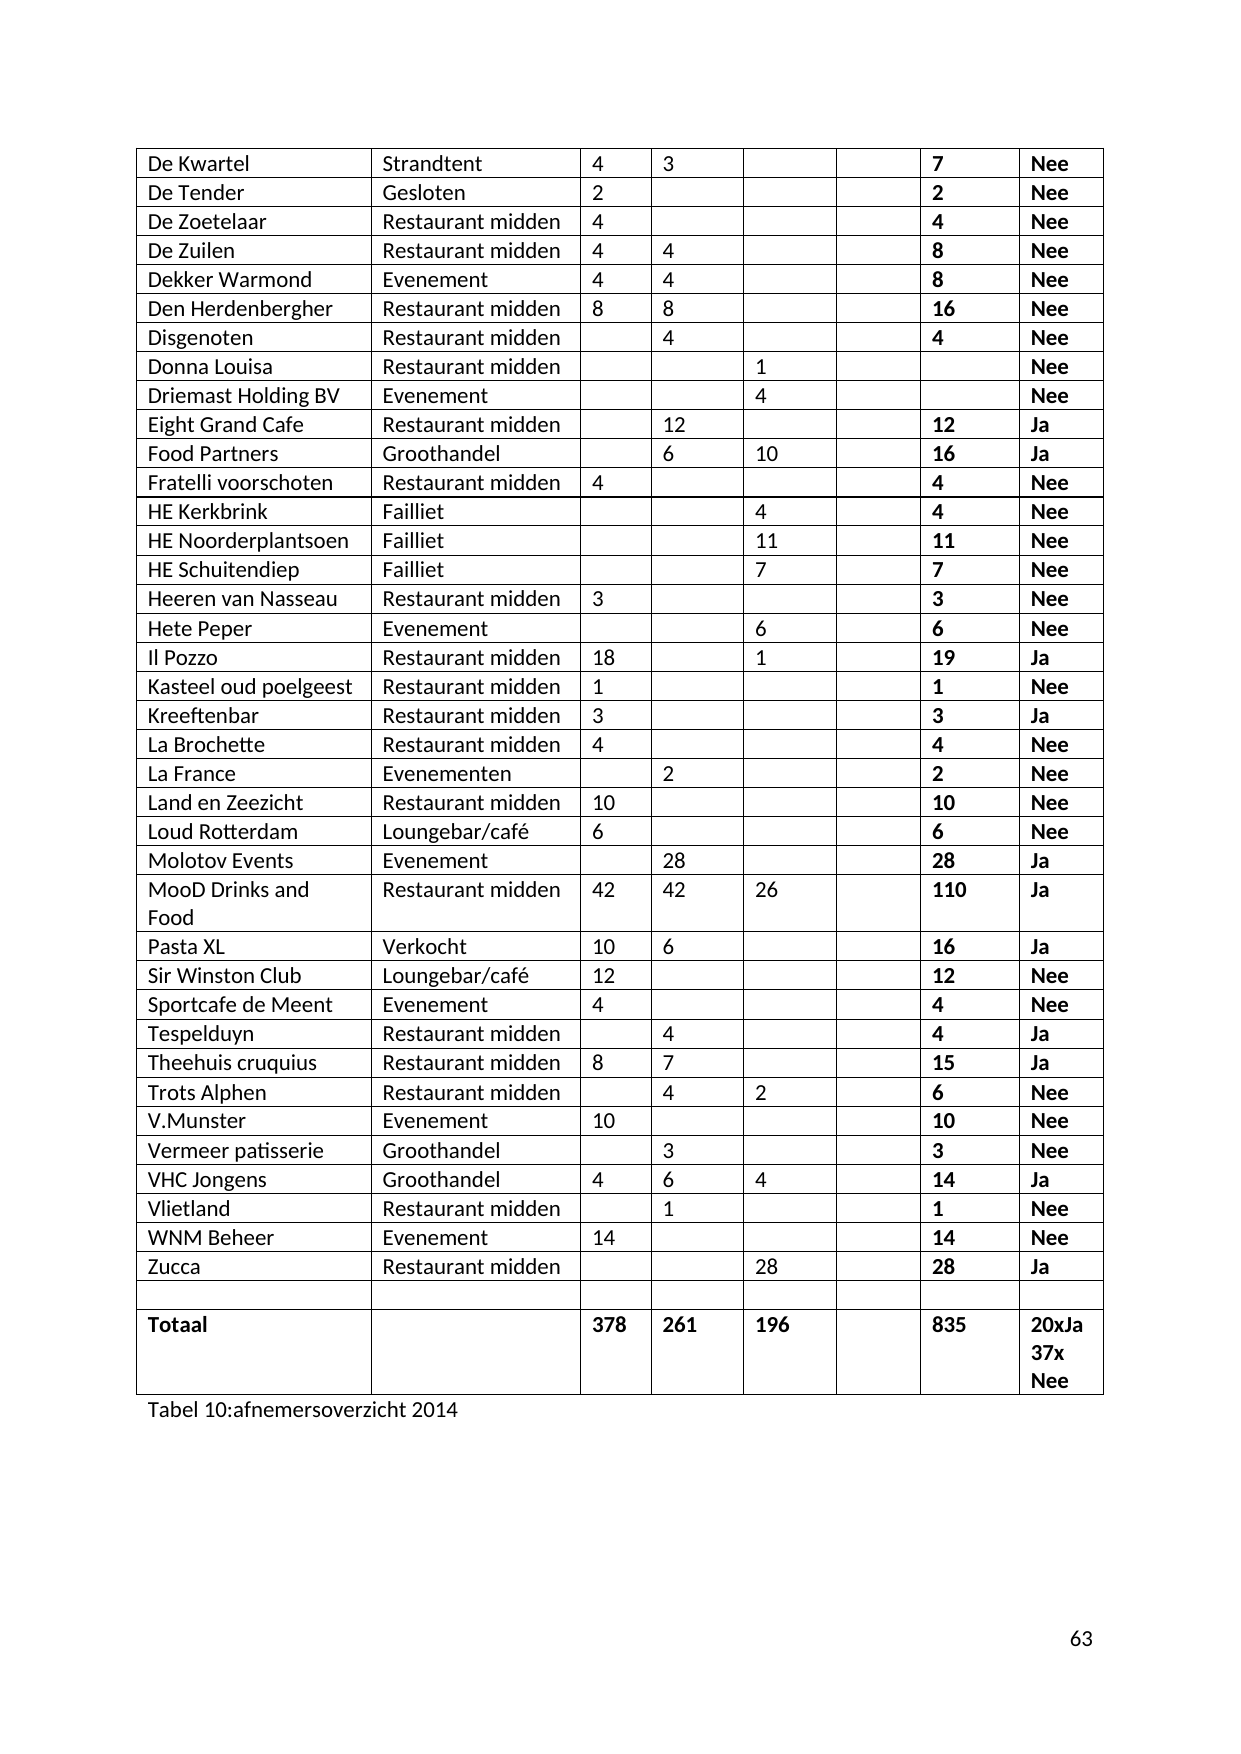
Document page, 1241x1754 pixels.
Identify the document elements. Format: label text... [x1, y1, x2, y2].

table_cell [744, 1020, 836, 1047]
table_cell Ja [1020, 1049, 1103, 1077]
table_cell Restaurant midden [372, 1049, 580, 1077]
table_cell [652, 526, 743, 554]
table_cell 26 [744, 875, 836, 931]
table_cell [372, 1281, 580, 1309]
table_cell Nee [1020, 556, 1103, 583]
table_cell Ja [1020, 643, 1103, 671]
table_cell Restaurant midden [372, 352, 580, 380]
table_cell [652, 556, 743, 583]
table_cell [837, 817, 920, 845]
table_cell 4 [921, 730, 1019, 758]
table_cell [744, 265, 836, 293]
table_cell [744, 1049, 836, 1077]
table_cell 28 [921, 1252, 1019, 1280]
table_cell [744, 178, 836, 206]
table_cell 2 [581, 178, 651, 206]
table_cell 6 [652, 1165, 743, 1193]
table_cell [744, 149, 836, 177]
table_cell Food Partners [137, 439, 371, 467]
table_cell 261 [652, 1310, 743, 1394]
table_cell Nee [1020, 961, 1103, 989]
table_cell Land en Zeezicht [137, 788, 371, 816]
table_cell 4 [581, 468, 651, 496]
table_cell Kreeftenbar [137, 701, 371, 729]
table_cell [837, 352, 920, 380]
table_cell [581, 526, 651, 554]
table_cell 835 [921, 1310, 1019, 1394]
table_cell Restaurant midden [372, 323, 580, 351]
table_cell [372, 1310, 580, 1394]
table_cell Nee [1020, 207, 1103, 235]
table_cell Ja [1020, 1165, 1103, 1193]
table_cell [837, 1252, 920, 1280]
table_cell [652, 1107, 743, 1135]
table_cell 16 [921, 294, 1019, 322]
table_cell 11 [744, 526, 836, 554]
table_cell Failliet [372, 498, 580, 525]
table_cell [837, 759, 920, 787]
table_cell [837, 468, 920, 496]
table_cell Evenement [372, 1223, 580, 1251]
table_cell [581, 556, 651, 583]
table_cell Restaurant midden [372, 1252, 580, 1280]
table_cell 4 [744, 498, 836, 525]
table_cell 1 [921, 672, 1019, 700]
table_cell Restaurant midden [372, 410, 580, 438]
table_cell [652, 990, 743, 1018]
table_cell 4 [921, 1020, 1019, 1047]
table_cell [744, 468, 836, 496]
table_cell 8 [921, 236, 1019, 264]
table_cell [652, 1252, 743, 1280]
table_cell [744, 961, 836, 989]
table_cell Verkocht [372, 932, 580, 960]
text Tabel 10:afnemersoverzicht 2014 [148, 1395, 1093, 1423]
table_cell [744, 236, 836, 264]
table_cell Den Herdenbergher [137, 294, 371, 322]
table_cell [652, 961, 743, 989]
table_cell [652, 643, 743, 671]
table_cell Restaurant midden [372, 1078, 580, 1106]
table_cell De Tender [137, 178, 371, 206]
table_cell Evenementen [372, 759, 580, 787]
table_cell [744, 846, 836, 874]
table_cell Ja [1020, 1020, 1103, 1047]
table_cell Nee [1020, 498, 1103, 525]
table_cell Evenement [372, 990, 580, 1018]
table_cell 4 [921, 468, 1019, 496]
table_cell [837, 1136, 920, 1164]
table_cell [581, 759, 651, 787]
table_cell Restaurant midden [372, 468, 580, 496]
table_cell [837, 672, 920, 700]
table_cell Evenement [372, 614, 580, 642]
table_cell [837, 932, 920, 960]
table_cell 2 [921, 759, 1019, 787]
table_cell Evenement [372, 846, 580, 874]
table_cell 10 [581, 788, 651, 816]
table_cell Restaurant midden [372, 207, 580, 235]
table_cell [837, 701, 920, 729]
table_cell 2 [921, 178, 1019, 206]
table_cell [581, 1252, 651, 1280]
table_cell Eight Grand Cafe [137, 410, 371, 438]
table_cell Molotov Events [137, 846, 371, 874]
table_cell [652, 178, 743, 206]
table_cell 28 [744, 1252, 836, 1280]
table_cell Ja [1020, 701, 1103, 729]
table_cell La Brochette [137, 730, 371, 758]
table_cell 10 [581, 932, 651, 960]
table_cell [837, 614, 920, 642]
table_cell Restaurant midden [372, 701, 580, 729]
table_cell [581, 1194, 651, 1222]
table_cell [837, 439, 920, 467]
table_cell 8 [652, 294, 743, 322]
table_cell [652, 1281, 743, 1309]
table_cell [581, 352, 651, 380]
table_cell [652, 352, 743, 380]
table_cell [581, 614, 651, 642]
table_cell Restaurant midden [372, 1020, 580, 1047]
table_cell Vlietland [137, 1194, 371, 1222]
table_cell 14 [921, 1223, 1019, 1251]
table_cell [837, 381, 920, 409]
table_cell 15 [921, 1049, 1019, 1077]
table_cell Restaurant midden [372, 875, 580, 931]
table_cell [744, 817, 836, 845]
table_cell [1020, 1281, 1103, 1309]
table_cell Nee [1020, 1194, 1103, 1222]
table_cell [837, 149, 920, 177]
table_cell 42 [581, 875, 651, 931]
table_cell 16 [921, 932, 1019, 960]
table_cell VHC Jongens [137, 1165, 371, 1193]
table_cell [581, 323, 651, 351]
table_cell [837, 1049, 920, 1077]
table_cell [652, 614, 743, 642]
table_cell 1 [744, 643, 836, 671]
table_cell 14 [921, 1165, 1019, 1193]
table_cell Nee [1020, 817, 1103, 845]
table_cell Loungebar/café [372, 817, 580, 845]
table_cell Nee [1020, 614, 1103, 642]
table_cell 2 [744, 1078, 836, 1106]
table_cell 4 [581, 730, 651, 758]
table_cell 110 [921, 875, 1019, 931]
table_cell MooD Drinks and Food [137, 875, 371, 931]
table_cell Nee [1020, 1223, 1103, 1251]
table_cell Evenement [372, 265, 580, 293]
table_cell Heeren van Nasseau [137, 585, 371, 613]
table_cell 4 [581, 236, 651, 264]
table_cell 4 [581, 149, 651, 177]
table_cell [744, 788, 836, 816]
table_cell [581, 1136, 651, 1164]
table_cell Restaurant midden [372, 643, 580, 671]
table_cell Restaurant midden [372, 585, 580, 613]
table_cell V.Munster [137, 1107, 371, 1135]
table_cell Trots Alphen [137, 1078, 371, 1106]
table_cell 3 [921, 585, 1019, 613]
table_cell 4 [652, 323, 743, 351]
table_cell [837, 556, 920, 583]
table_cell 8 [581, 294, 651, 322]
table_cell 7 [652, 1049, 743, 1077]
table_cell 1 [744, 352, 836, 380]
table_cell 19 [921, 643, 1019, 671]
table_cell [837, 526, 920, 554]
table_cell Nee [1020, 381, 1103, 409]
table_cell 2 [652, 759, 743, 787]
table_cell 8 [921, 265, 1019, 293]
table_cell Nee [1020, 1078, 1103, 1106]
table_cell 42 [652, 875, 743, 931]
table_cell Nee [1020, 323, 1103, 351]
table_cell 3 [921, 701, 1019, 729]
table_cell Nee [1020, 1136, 1103, 1164]
table_cell Evenement [372, 381, 580, 409]
table_cell Nee [1020, 178, 1103, 206]
table_cell Failliet [372, 526, 580, 554]
table_cell [581, 1281, 651, 1309]
table_cell [837, 1078, 920, 1106]
table_cell [652, 817, 743, 845]
table_cell [837, 178, 920, 206]
table_cell [837, 875, 920, 931]
table_cell HE Noorderplantsoen [137, 526, 371, 554]
table_cell [581, 439, 651, 467]
table_cell Nee [1020, 672, 1103, 700]
table_cell Vermeer patisserie [137, 1136, 371, 1164]
table_cell Ja [1020, 846, 1103, 874]
table_cell 3 [652, 1136, 743, 1164]
table_cell 7 [744, 556, 836, 583]
table_cell [837, 990, 920, 1018]
table_cell Dekker Warmond [137, 265, 371, 293]
table_cell 10 [744, 439, 836, 467]
table_cell 4 [581, 1165, 651, 1193]
table_cell [744, 759, 836, 787]
table_cell [581, 1078, 651, 1106]
table_cell 1 [581, 672, 651, 700]
table_cell 378 [581, 1310, 651, 1394]
table_cell [921, 381, 1019, 409]
table_cell [652, 788, 743, 816]
table_cell Theehuis cruquius [137, 1049, 371, 1077]
table_cell [581, 1020, 651, 1047]
table_cell [837, 1020, 920, 1047]
table_cell Gesloten [372, 178, 580, 206]
table_cell [837, 498, 920, 525]
table_cell Fratelli voorschoten [137, 468, 371, 496]
table_cell [837, 1107, 920, 1135]
table_cell [744, 585, 836, 613]
table_cell [137, 1281, 371, 1309]
table_cell Pasta XL [137, 932, 371, 960]
table_cell [744, 701, 836, 729]
table_cell [837, 1281, 920, 1309]
table_cell 20xJa 37x Nee [1020, 1310, 1103, 1394]
table_cell [837, 410, 920, 438]
table_cell Il Pozzo [137, 643, 371, 671]
table_cell Totaal [137, 1310, 371, 1394]
table_cell [744, 323, 836, 351]
table_cell [744, 1107, 836, 1135]
table_cell [921, 352, 1019, 380]
table_cell Loungebar/café [372, 961, 580, 989]
table_cell 4 [581, 207, 651, 235]
table_cell Failliet [372, 556, 580, 583]
table_cell [652, 381, 743, 409]
table_cell 28 [921, 846, 1019, 874]
table_cell De Zuilen [137, 236, 371, 264]
table_cell Nee [1020, 585, 1103, 613]
table_cell WNM Beheer [137, 1223, 371, 1251]
table_cell 16 [921, 439, 1019, 467]
table_cell 6 [921, 1078, 1019, 1106]
table_cell Restaurant midden [372, 730, 580, 758]
table_cell [837, 730, 920, 758]
table_cell Restaurant midden [372, 236, 580, 264]
table_cell [652, 207, 743, 235]
table_cell [837, 207, 920, 235]
table_cell [837, 236, 920, 264]
table_cell De Zoetelaar [137, 207, 371, 235]
table_cell 196 [744, 1310, 836, 1394]
table_cell [581, 846, 651, 874]
table_cell 4 [744, 381, 836, 409]
table_cell HE Kerkbrink [137, 498, 371, 525]
table_cell Nee [1020, 730, 1103, 758]
table_cell 10 [921, 788, 1019, 816]
table_cell [921, 1281, 1019, 1309]
table_cell 10 [921, 1107, 1019, 1135]
table_cell [652, 585, 743, 613]
table_cell 28 [652, 846, 743, 874]
table_cell [744, 1136, 836, 1164]
table_cell 10 [581, 1107, 651, 1135]
table_cell Disgenoten [137, 323, 371, 351]
table_cell Sir Winston Club [137, 961, 371, 989]
table_cell [744, 672, 836, 700]
table_cell Nee [1020, 788, 1103, 816]
table_cell Sportcafe de Meent [137, 990, 371, 1018]
table_cell [837, 643, 920, 671]
table_cell 6 [744, 614, 836, 642]
table_cell [581, 498, 651, 525]
table_cell [837, 1194, 920, 1222]
table_cell Nee [1020, 468, 1103, 496]
table_cell 14 [581, 1223, 651, 1251]
table_cell 4 [652, 1078, 743, 1106]
table_cell Restaurant midden [372, 672, 580, 700]
table_cell [744, 1194, 836, 1222]
table_cell 11 [921, 526, 1019, 554]
table_cell [652, 701, 743, 729]
table_cell [652, 498, 743, 525]
table_cell 6 [921, 817, 1019, 845]
table_cell Nee [1020, 1107, 1103, 1135]
table_cell La France [137, 759, 371, 787]
table_cell [837, 961, 920, 989]
table_cell Ja [1020, 439, 1103, 467]
table_cell 3 [581, 585, 651, 613]
table_cell 8 [581, 1049, 651, 1077]
table_cell 4 [652, 265, 743, 293]
table_cell 12 [921, 961, 1019, 989]
table_cell [744, 990, 836, 1018]
table_cell Donna Louisa [137, 352, 371, 380]
table_cell 6 [652, 932, 743, 960]
table_cell [652, 1223, 743, 1251]
table_cell Groothandel [372, 1136, 580, 1164]
table_cell 7 [921, 556, 1019, 583]
table_cell Nee [1020, 236, 1103, 264]
table_cell Nee [1020, 149, 1103, 177]
table_cell Nee [1020, 526, 1103, 554]
table_cell Groothandel [372, 439, 580, 467]
table_cell [581, 381, 651, 409]
table_cell Restaurant midden [372, 788, 580, 816]
table_cell [837, 585, 920, 613]
table_cell Nee [1020, 990, 1103, 1018]
table_cell 3 [581, 701, 651, 729]
table_cell Tespelduyn [137, 1020, 371, 1047]
table_cell 4 [581, 990, 651, 1018]
table_cell HE Schuitendiep [137, 556, 371, 583]
table_cell Loud Rotterdam [137, 817, 371, 845]
table_cell [744, 410, 836, 438]
table_cell [744, 1223, 836, 1251]
table_cell 4 [744, 1165, 836, 1193]
table_cell Evenement [372, 1107, 580, 1135]
table_cell Hete Peper [137, 614, 371, 642]
table_cell 4 [652, 1020, 743, 1047]
table_cell [744, 1281, 836, 1309]
table_cell [837, 1223, 920, 1251]
table_cell [652, 468, 743, 496]
table_cell Ja [1020, 410, 1103, 438]
table_cell 4 [921, 498, 1019, 525]
table_cell Ja [1020, 1252, 1103, 1280]
table_cell 12 [581, 961, 651, 989]
table_cell [837, 1165, 920, 1193]
table_cell 6 [921, 614, 1019, 642]
table_cell [652, 730, 743, 758]
table_cell [837, 846, 920, 874]
table_cell [837, 323, 920, 351]
table_cell 12 [652, 410, 743, 438]
table_cell [744, 294, 836, 322]
table_cell 6 [581, 817, 651, 845]
table_cell Nee [1020, 265, 1103, 293]
table_cell 3 [921, 1136, 1019, 1164]
table_cell [744, 730, 836, 758]
table_cell Nee [1020, 294, 1103, 322]
table_cell 12 [921, 410, 1019, 438]
table_cell 3 [652, 149, 743, 177]
table_cell De Kwartel [137, 149, 371, 177]
table_cell Nee [1020, 352, 1103, 380]
table_cell 4 [581, 265, 651, 293]
table_cell Groothandel [372, 1165, 580, 1193]
table_cell 4 [921, 323, 1019, 351]
table_cell Restaurant midden [372, 1194, 580, 1222]
table_cell [837, 265, 920, 293]
table_cell [744, 932, 836, 960]
table_cell 4 [921, 990, 1019, 1018]
table_cell [837, 294, 920, 322]
table_cell Nee [1020, 759, 1103, 787]
table_cell [744, 207, 836, 235]
table_cell Kasteel oud poelgeest [137, 672, 371, 700]
table_cell Driemast Holding BV [137, 381, 371, 409]
table_cell 7 [921, 149, 1019, 177]
table_cell Strandtent [372, 149, 580, 177]
table_cell 4 [921, 207, 1019, 235]
table_cell [581, 410, 651, 438]
table_cell 4 [652, 236, 743, 264]
table_cell Ja [1020, 875, 1103, 931]
table_cell 1 [921, 1194, 1019, 1222]
table_cell 1 [652, 1194, 743, 1222]
table_cell [837, 1310, 920, 1394]
table_cell Restaurant midden [372, 294, 580, 322]
table_cell Zucca [137, 1252, 371, 1280]
table_cell Ja [1020, 932, 1103, 960]
table_cell 18 [581, 643, 651, 671]
table_cell [837, 788, 920, 816]
table_cell [652, 672, 743, 700]
table_cell 6 [652, 439, 743, 467]
